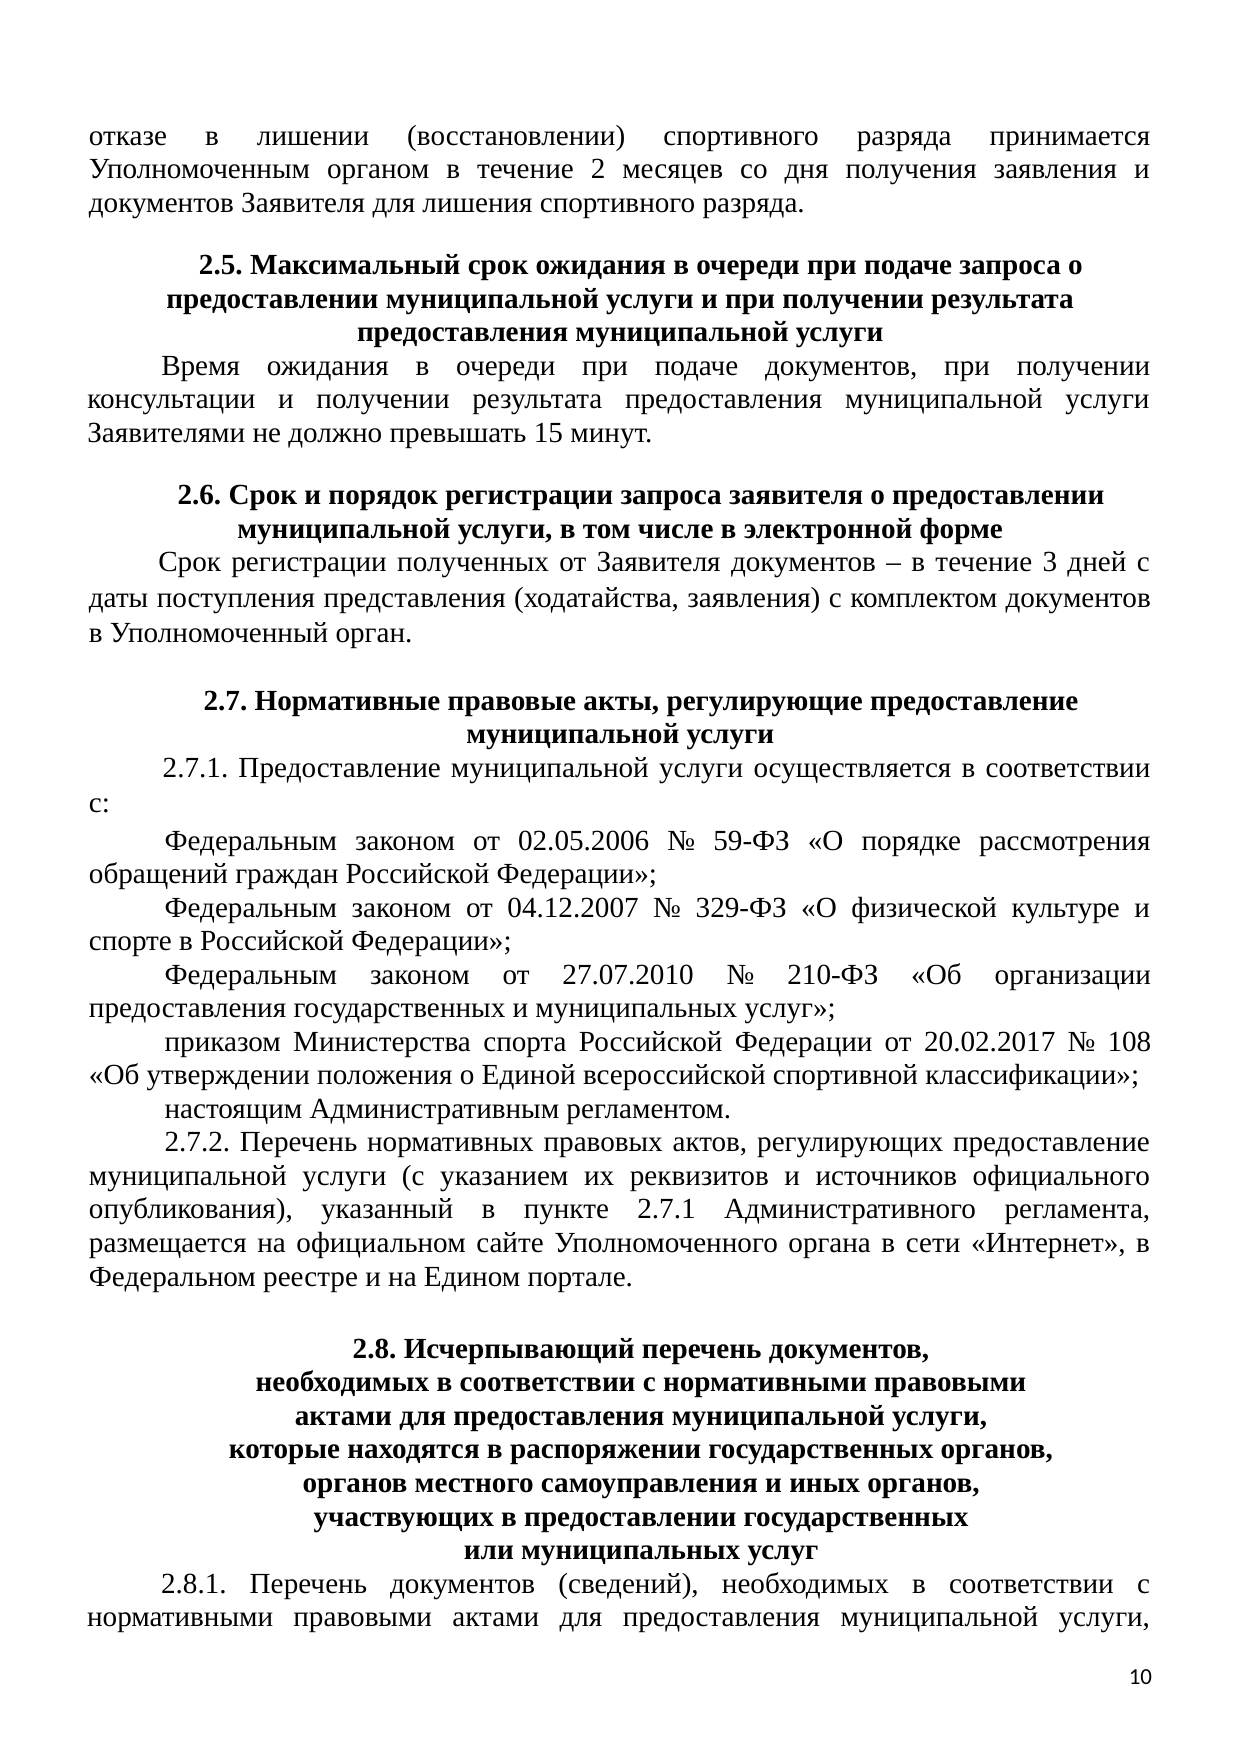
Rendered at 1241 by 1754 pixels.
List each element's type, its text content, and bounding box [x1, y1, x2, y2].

text 2.5. Максимальный срок ожидания в очереди при подаче запроса о предоставлении муниципальной услуги и при получении результата предоставления муниципальной услуги [89, 247, 1152, 348]
text 2.7.1. Предоставление муниципальной услуги осуществляется в соответствии с: [89, 750, 1152, 819]
text приказом Министерства спорта Российской Федерации от 20.02.2017 № 108 «Об утверждении положения о Единой всероссийской спортивной классификации»; [89, 1024, 1152, 1091]
text 2.8. Исчерпывающий перечень документов, [89, 1331, 1152, 1364]
text или муниципальных услуг [89, 1532, 1152, 1566]
text Федеральным законом от 27.07.2010 № 210-ФЗ «Об организации предоставления государственных и муниципальных услуг»; [89, 957, 1152, 1024]
text Федеральным законом от 04.12.2007 № 329-ФЗ «О физической культуре и спорте в Российской Федерации»; [89, 890, 1151, 957]
text Срок регистрации полученных от Заявителя документов – в течение 3 дней с даты поступления представления (ходатайства, заявления) с комплектом документов в Уполномоченный орган. [89, 544, 1152, 648]
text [87, 1566, 1151, 1633]
text участвующих в предоставлении государственных [89, 1499, 1152, 1532]
text необходимых в соответствии с нормативными правовыми [89, 1364, 1152, 1398]
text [89, 118, 1151, 219]
text органов местного самоуправления и иных органов, [89, 1465, 1152, 1499]
text актами для предоставления муниципальной услуги, [89, 1398, 1152, 1432]
text Федеральным законом от 02.05.2006 № 59-ФЗ «О порядке рассмотрения обращений граждан Российской Федерации»; [89, 823, 1151, 890]
text 2.6. Срок и порядок регистрации запроса заявителя о предоставлении муниципальной услуги, в том числе в электронной форме [89, 477, 1152, 544]
text 2.7.2. Перечень нормативных правовых актов, регулирующих предоставление муниципальной услуги (с указанием их реквизитов и источников официального опубликования), указанный в пункте 2.7.1 Административного регламента, размещается на официальном сайте Уполномоченного органа в сети «Интернет», в Федеральном реестре и на Едином портале. [89, 1124, 1151, 1292]
text 2.7. Нормативные правовые акты, регулирующие предоставление муниципальной услуги [89, 683, 1152, 750]
text которые находятся в распоряжении государственных органов, [89, 1432, 1152, 1465]
text настоящим Административным регламентом. [89, 1091, 1151, 1124]
text Время ожидания в очереди при подаче документов, при получении консультации и получении результата предоставления муниципальной услуги Заявителями не должно превышать 15 минут. [87, 348, 1151, 449]
